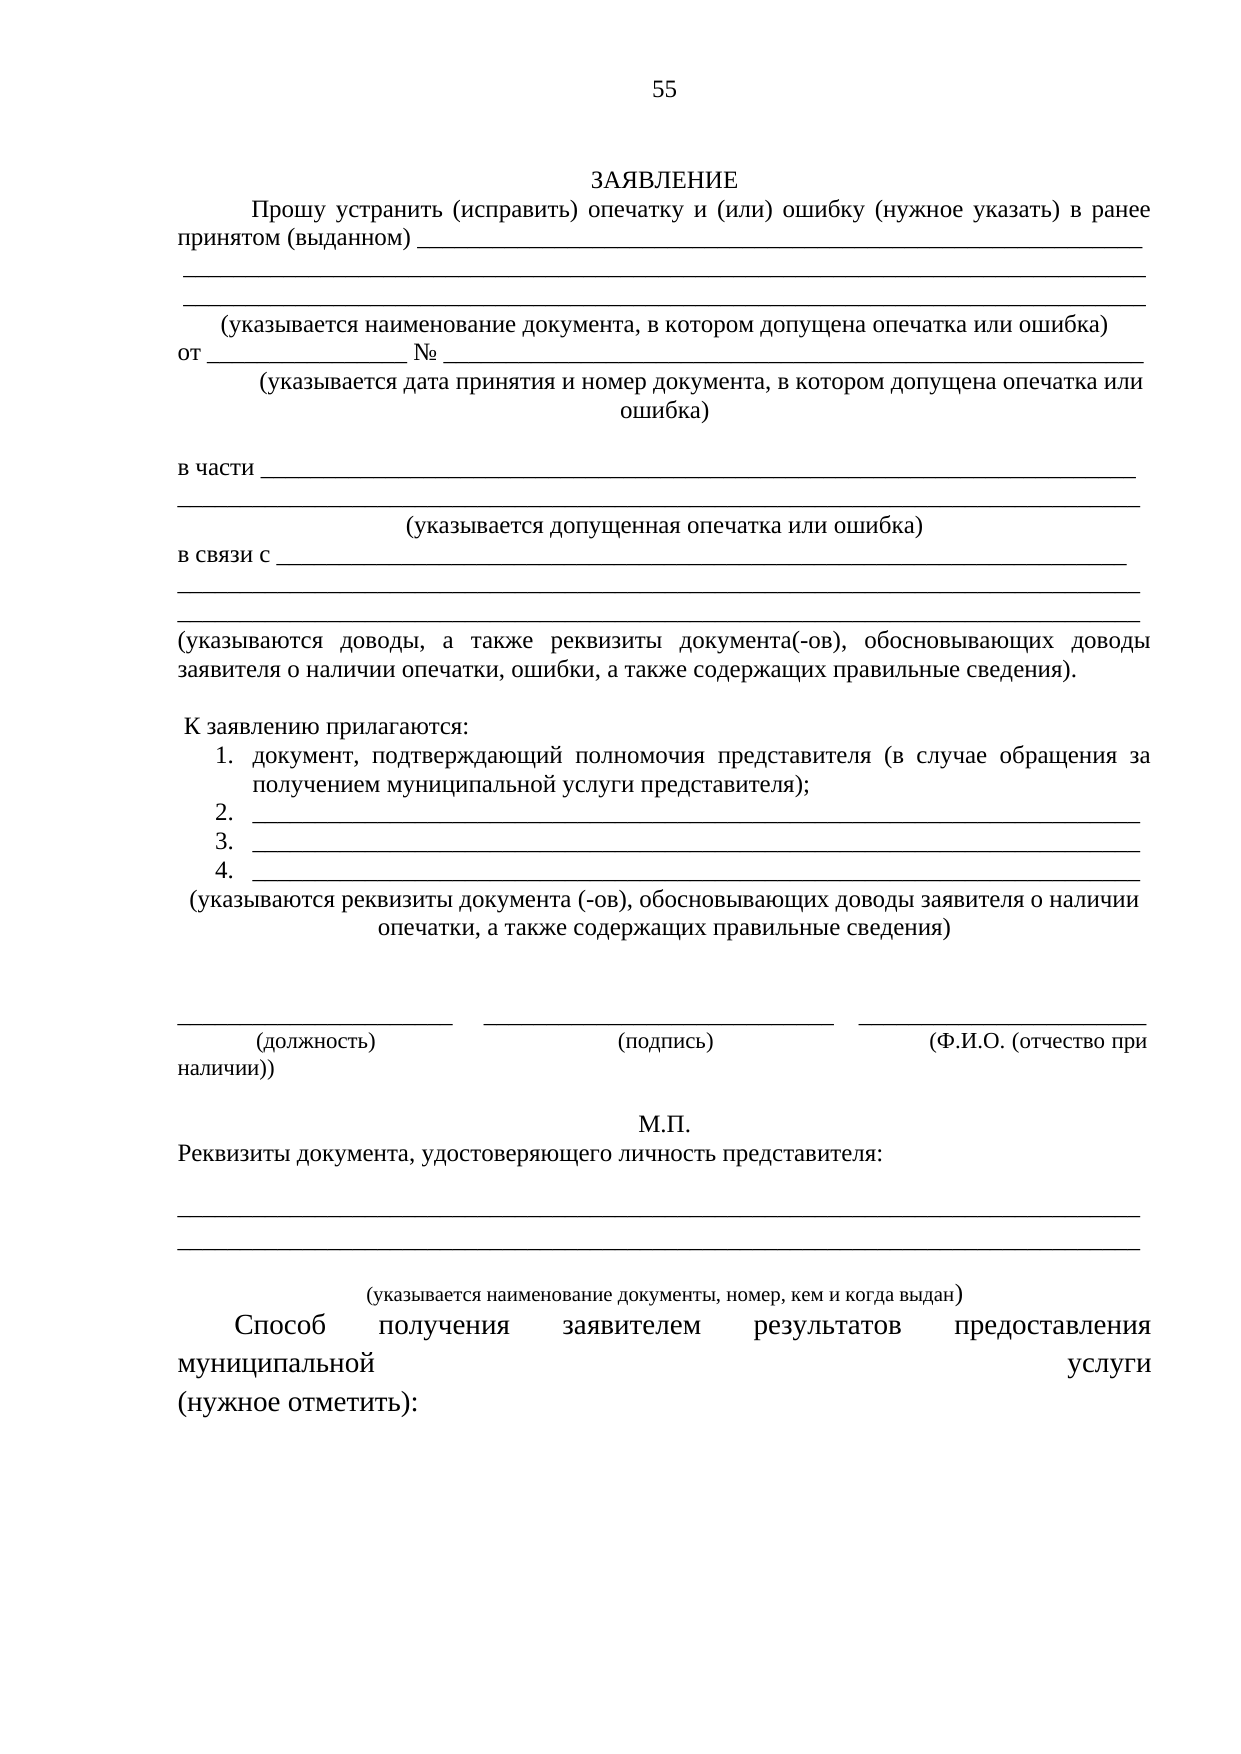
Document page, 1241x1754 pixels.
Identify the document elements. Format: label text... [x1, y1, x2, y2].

text (указываются доводы, а также реквизиты документа(-ов), обосновывающих доводы заявителя о наличии опечатки, ошибки, а также содержащих правильные сведения). [177, 625, 1152, 682]
list _______________________________________________________________________ [215, 826, 1152, 855]
text (указывается наименование документы, номер, кем и когда выдан) [177, 1278, 1152, 1307]
text _____________________________________________________________________________ _____________________________________________________________________________ (указывается наименование документа, в котором допущена опечатка или ошибка) [177, 251, 1152, 337]
text __________________________________________________________________________________________________________________________________________________________ [177, 1191, 1152, 1253]
text _____________________________________________________________________________ [177, 481, 1152, 510]
text Прошу устранить (исправить) опечатку и (или) ошибку (нужное указать) в ранее принятом (выданном) __________________________________________________________ [177, 194, 1152, 251]
list документ, подтверждающий полномочия представителя (в случае обращения за получением муниципальной услуги представителя); [215, 740, 1152, 797]
text Способ получения заявителем результатов предоставления муниципальной услуги (нужное отметить): [177, 1307, 1152, 1418]
text (указывается дата принятия и номер документа, в котором допущена опечатка или ошибка) [177, 366, 1152, 424]
text ______________________ ____________________________ _______________________ [177, 999, 1152, 1027]
text (должность) (подпись) (Ф.И.О. (отчество при наличии)) [177, 1027, 1152, 1080]
text _____________________________________________________________________________ [177, 567, 1152, 596]
text (указываются реквизиты документа (-ов), обосновывающих доводы заявителя о наличии опечатки, а также содержащих правильные сведения) [177, 884, 1152, 941]
text _____________________________________________________________________________ [177, 596, 1152, 625]
text Реквизиты документа, удостоверяющего личность представителя: [177, 1138, 1152, 1166]
text в связи с ____________________________________________________________________ [177, 539, 1152, 567]
text в части ______________________________________________________________________ [177, 452, 1152, 481]
list _______________________________________________________________________ [215, 855, 1152, 884]
text ЗАЯВЛЕНИЕ [177, 165, 1152, 194]
text К заявлению прилагаются: [177, 711, 1152, 740]
list _______________________________________________________________________ [215, 797, 1152, 826]
text от ________________ № ________________________________________________________ [177, 337, 1152, 366]
text (указывается допущенная опечатка или ошибка) [177, 510, 1152, 539]
text М.П. [177, 1109, 1152, 1138]
